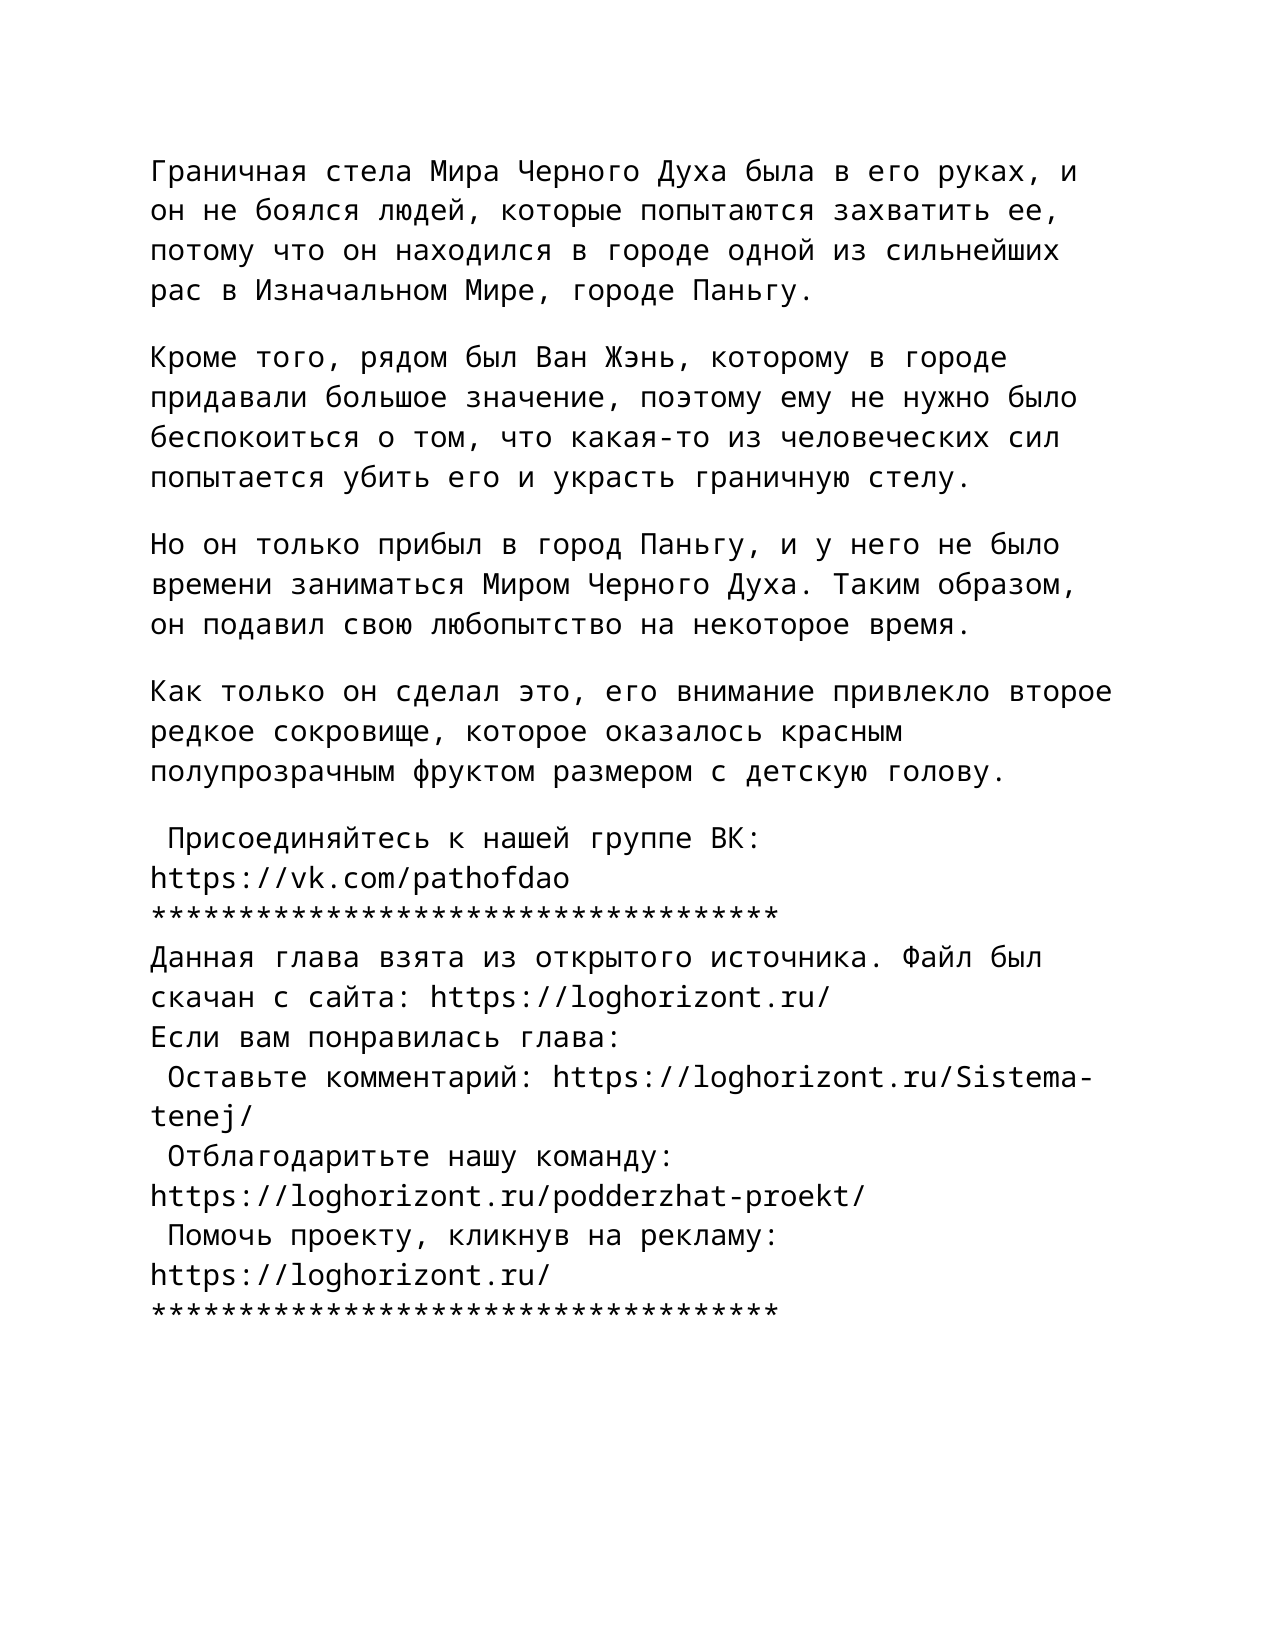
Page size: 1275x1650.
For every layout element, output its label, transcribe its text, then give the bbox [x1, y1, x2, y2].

text ************************************ [150, 897, 1125, 937]
text Если вам понравилась глава: [150, 1016, 1125, 1056]
text Отблагодаритьте нашу команду: https://loghorizont.ru/podderzhat-proekt/ [150, 1135, 1125, 1214]
text Как только он сделал это, его внимание привлекло второе редкое сокровище, которое оказалось красным полупрозрачным фруктом размером с детскую голову. [150, 671, 1125, 790]
text Данная глава взята из открытого источника. Файл был скачан с сайта: https://loghorizont.ru/ [150, 937, 1125, 1016]
text Помочь проекту, кликнув на рекламу: https://loghorizont.ru/ [150, 1214, 1125, 1294]
text ************************************ [150, 1294, 1125, 1334]
text Но он только прибыл в город Паньгу, и у него не было времени заниматься Миром Черного Духа. Таким образом, он подавил свою любопытство на некоторое время. [150, 523, 1125, 643]
text Присоединяйтесь к нашей группе ВК: https://vk.com/pathofdao [150, 818, 1125, 897]
text Оставьте комментарий: https://loghorizont.ru/Sistema-tenej/ [150, 1056, 1125, 1135]
text Граничная стела Мира Черного Духа была в его руках, и он не боялся людей, которые попытаются захватить ее, потому что он находился в городе одной из сильнейших рас в Изначальном Мире, городе Паньгу. [150, 150, 1125, 309]
text Кроме того, рядом был Ван Жэнь, которому в городе придавали большое значение, поэтому ему не нужно было беспокоиться о том, что какая-то из человеческих сил попытается убить его и украсть граничную стелу. [150, 337, 1125, 496]
